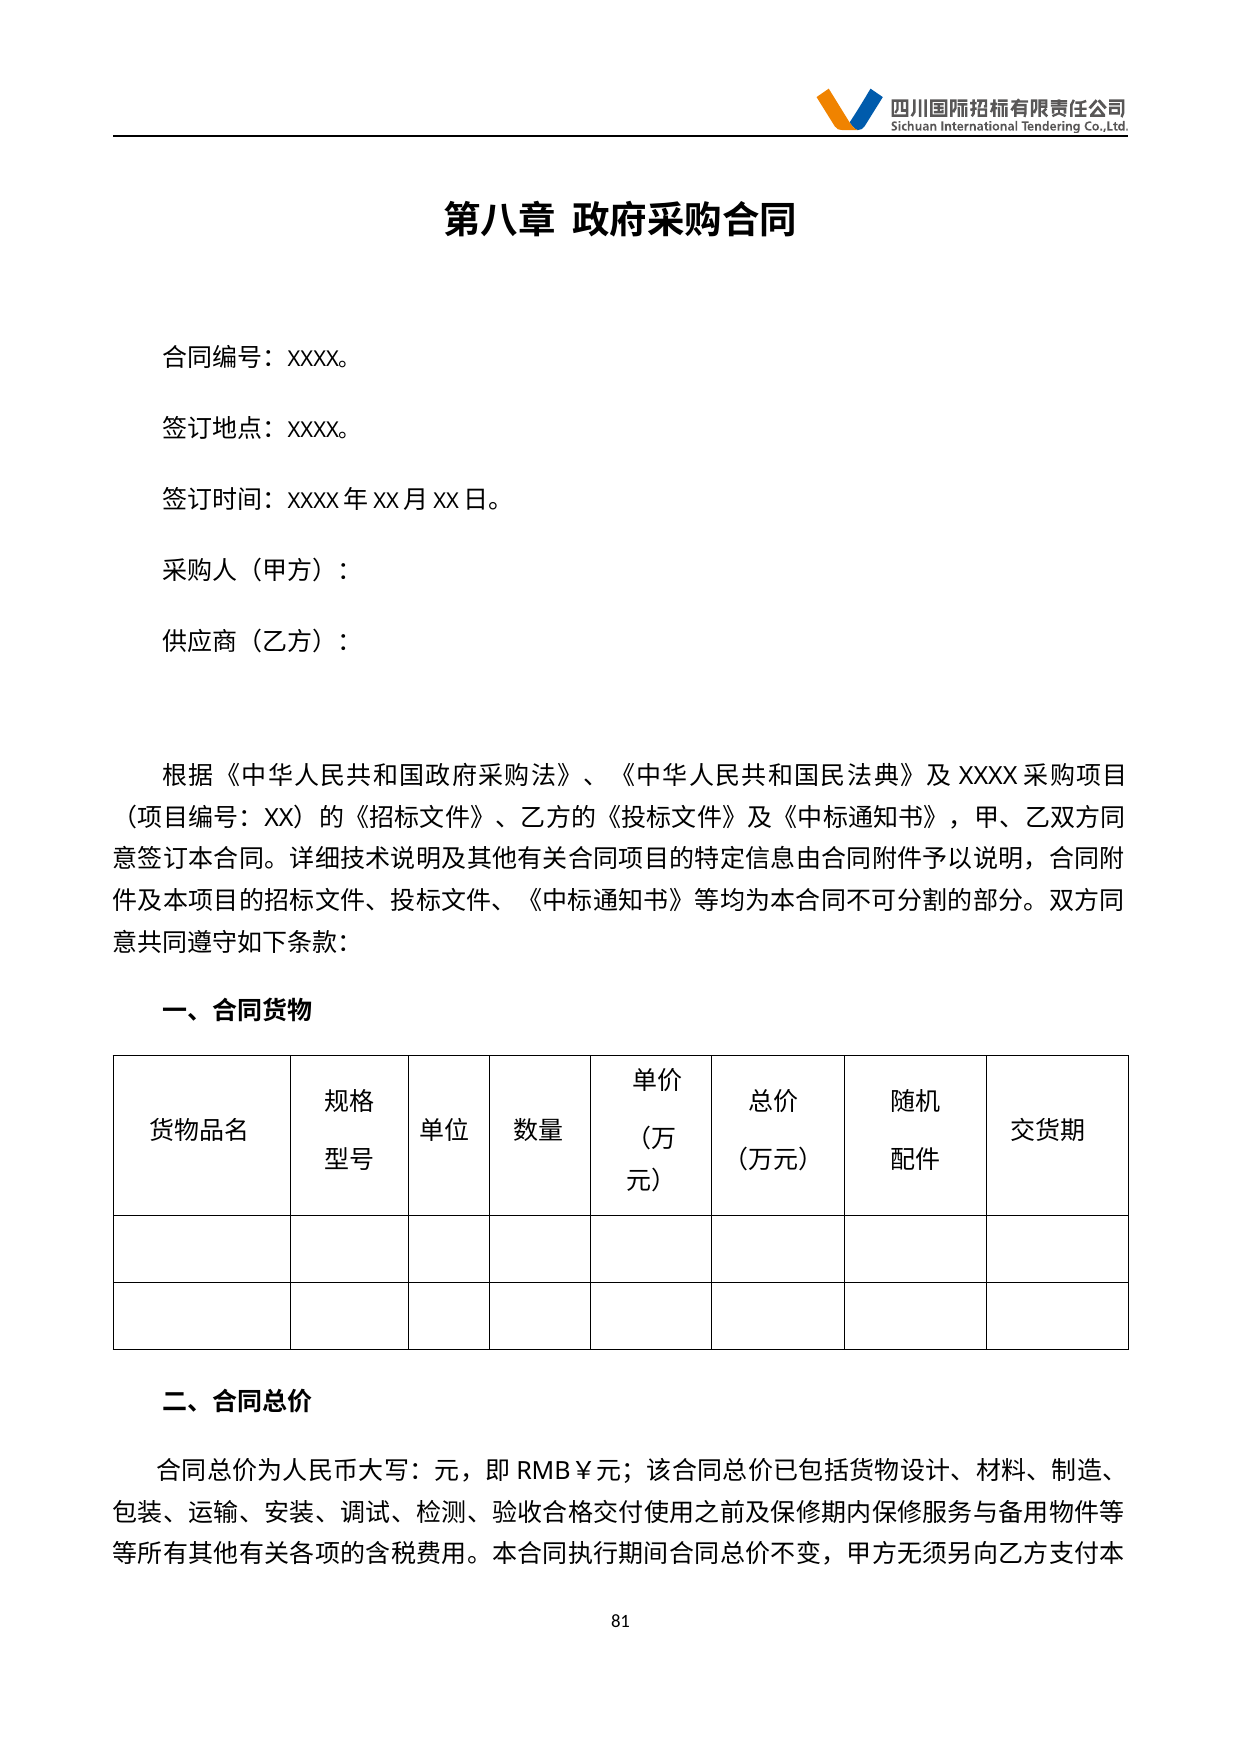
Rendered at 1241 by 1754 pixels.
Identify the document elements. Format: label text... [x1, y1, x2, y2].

subtitle 二、合同总价 [112, 1377, 1128, 1419]
table_cell [114, 1216, 290, 1282]
table_cell [987, 1216, 1128, 1282]
table_header 规格 型号 [291, 1056, 408, 1214]
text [112, 1446, 1128, 1571]
table_header 交货期 [987, 1056, 1128, 1214]
table_header 单价 （万元） [591, 1056, 711, 1214]
table_cell [291, 1283, 408, 1349]
text 根据《中华人民共和国政府采购法》、《中华人民共和国民法典》及XXXX采购项目（项目编号：XX）的《招标文件》、乙方的《投标文件》及《中标通知书》，甲、乙双方同意签订本合同。详细技术说明及其他有关合同项目的特定信息由合同附件予以说明，合同附件及本项目的招标文件、投标文件、《中标通知书》等均为本合同不可分割的部分。双方同意共同遵守如下条款： [112, 751, 1128, 959]
table_header 随机 配件 [845, 1056, 986, 1214]
table_cell [291, 1216, 408, 1282]
text 采购人（甲方）： [112, 551, 1128, 587]
table_header 数量 [490, 1056, 590, 1214]
table_cell [712, 1283, 844, 1349]
table_cell [987, 1283, 1128, 1349]
subtitle 一、合同货物 [112, 986, 1128, 1028]
table_cell [409, 1216, 489, 1282]
text 签订时间：XXXX年XX月XX日。 [112, 479, 1128, 516]
table_cell [712, 1216, 844, 1282]
table_cell [409, 1283, 489, 1349]
subtitle 第八章 政府采购合同 [112, 190, 1128, 245]
table_cell [490, 1216, 590, 1282]
text 供应商（乙方）： [112, 622, 1128, 658]
table_header 货物品名 [114, 1056, 290, 1214]
table_header 单位 [409, 1056, 489, 1214]
table_cell [591, 1283, 711, 1349]
table_cell [490, 1283, 590, 1349]
table_cell [591, 1216, 711, 1282]
text 签订地点：XXXX。 [112, 408, 1128, 445]
table_cell [845, 1283, 986, 1349]
table_cell [114, 1283, 290, 1349]
text 合同编号：XXXX。 [112, 337, 1128, 374]
table_cell [845, 1216, 986, 1282]
table_header 总价 （万元） [712, 1056, 844, 1214]
